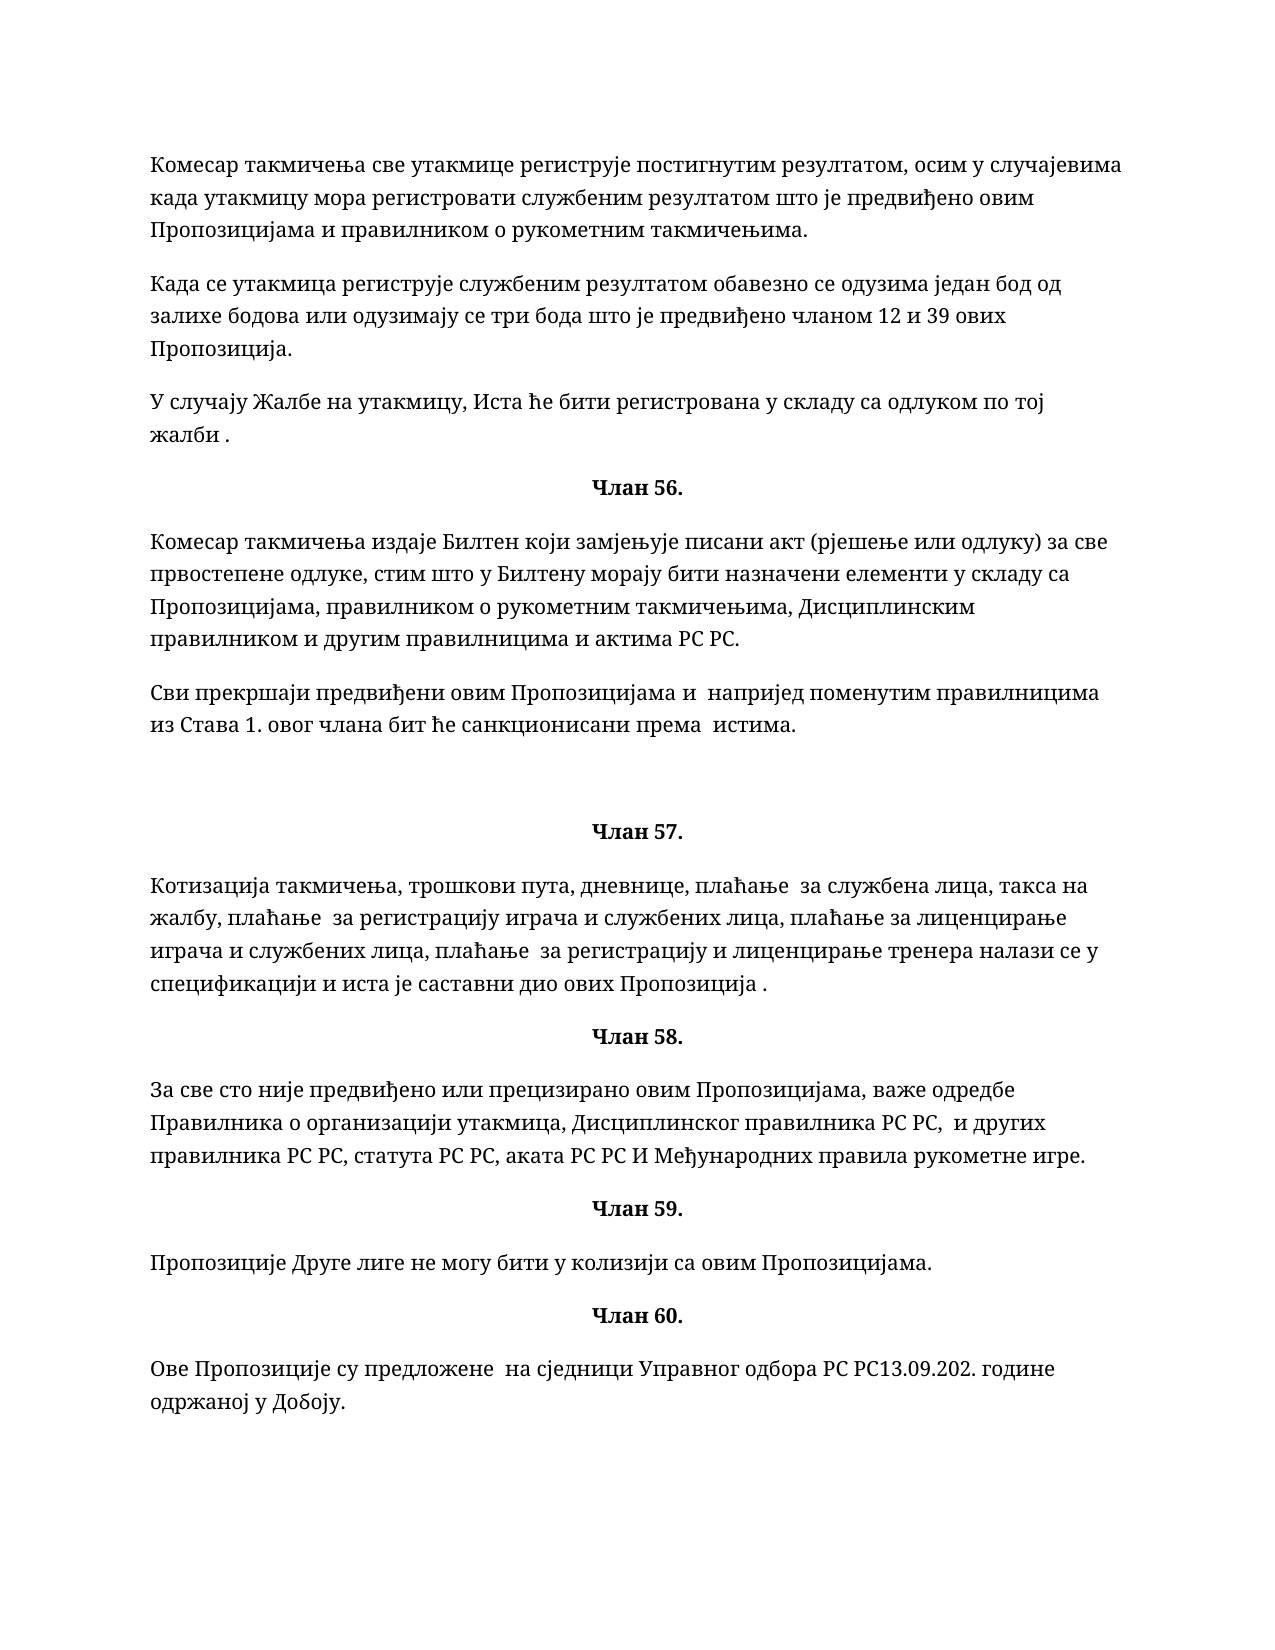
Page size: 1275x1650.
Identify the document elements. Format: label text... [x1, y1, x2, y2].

text За све сто није предвиђено или прецизирано овим Пропозицијама, важе одредбе Правилника о организацији утакмица, Дисциплинског правилника РС РС, и других правилника РС РС, статута РС РС, аката РС РС И Међународних правила рукометне игре. [150, 1076, 1125, 1169]
text Члан 56. [150, 473, 1125, 502]
text Када се утакмица региструје службеним резултатом обавезно се одузима један бод од залихе бодова или одузимају се три бода што је предвиђено чланом 12 и 39 ових Пропозиција. [150, 269, 1125, 362]
text Члан 58. [150, 1022, 1125, 1051]
text Сви прекршаји предвиђени овим Пропозицијама и напријед поменутим правилницима из Става 1. овог члана бит ће санкционисани према истима. [150, 678, 1125, 739]
text Комесар такмичења издаје Билтен који замјењује писани акт (рјешење или одлуку) за све првостепене одлуке, стим што у Билтену морају бити ​​назначени елементи у складу са Пропозицијама, правилником о рукометним такмичењима, Дисциплинским правилником и другим правилницима и актима РС РС. [150, 527, 1125, 653]
text Комесар такмичења све утакмице региструје постигнутим резултатом, осим у случајевима када утакмицу мора регистровати службеним резултатом што је предвиђено овим Пропозицијама и правилником о рукометним такмичењима. [150, 150, 1125, 244]
text Члан 57. [150, 817, 1125, 846]
text Пропозиције Друге лиге не могу бити ​​у колизији са овим Пропозицијама. [150, 1248, 1125, 1276]
text Члан 60. [150, 1301, 1125, 1329]
text Ове Пропозиције су предложене на сједници Управног одбора РС РС13.09.202. године одржаној у Добоју. [150, 1354, 1125, 1416]
text У случају Жалбе на утакмицу, Иста ће бити ​​регистрована у складу са одлуком по тој жалби . [150, 387, 1125, 448]
text Члан 59. [150, 1194, 1125, 1223]
text Котизација такмичења, трошкови пута, дневнице, плаћање за службена лица, такса на жалбу, плаћање за регистрацију играча и службених лица, плаћање за лиценцирање играча и службених лица, плаћање за регистрацију и лиценцирање тренера налази се у спецификацији и иста је саставни дио ових Пропозиција . [150, 871, 1125, 997]
